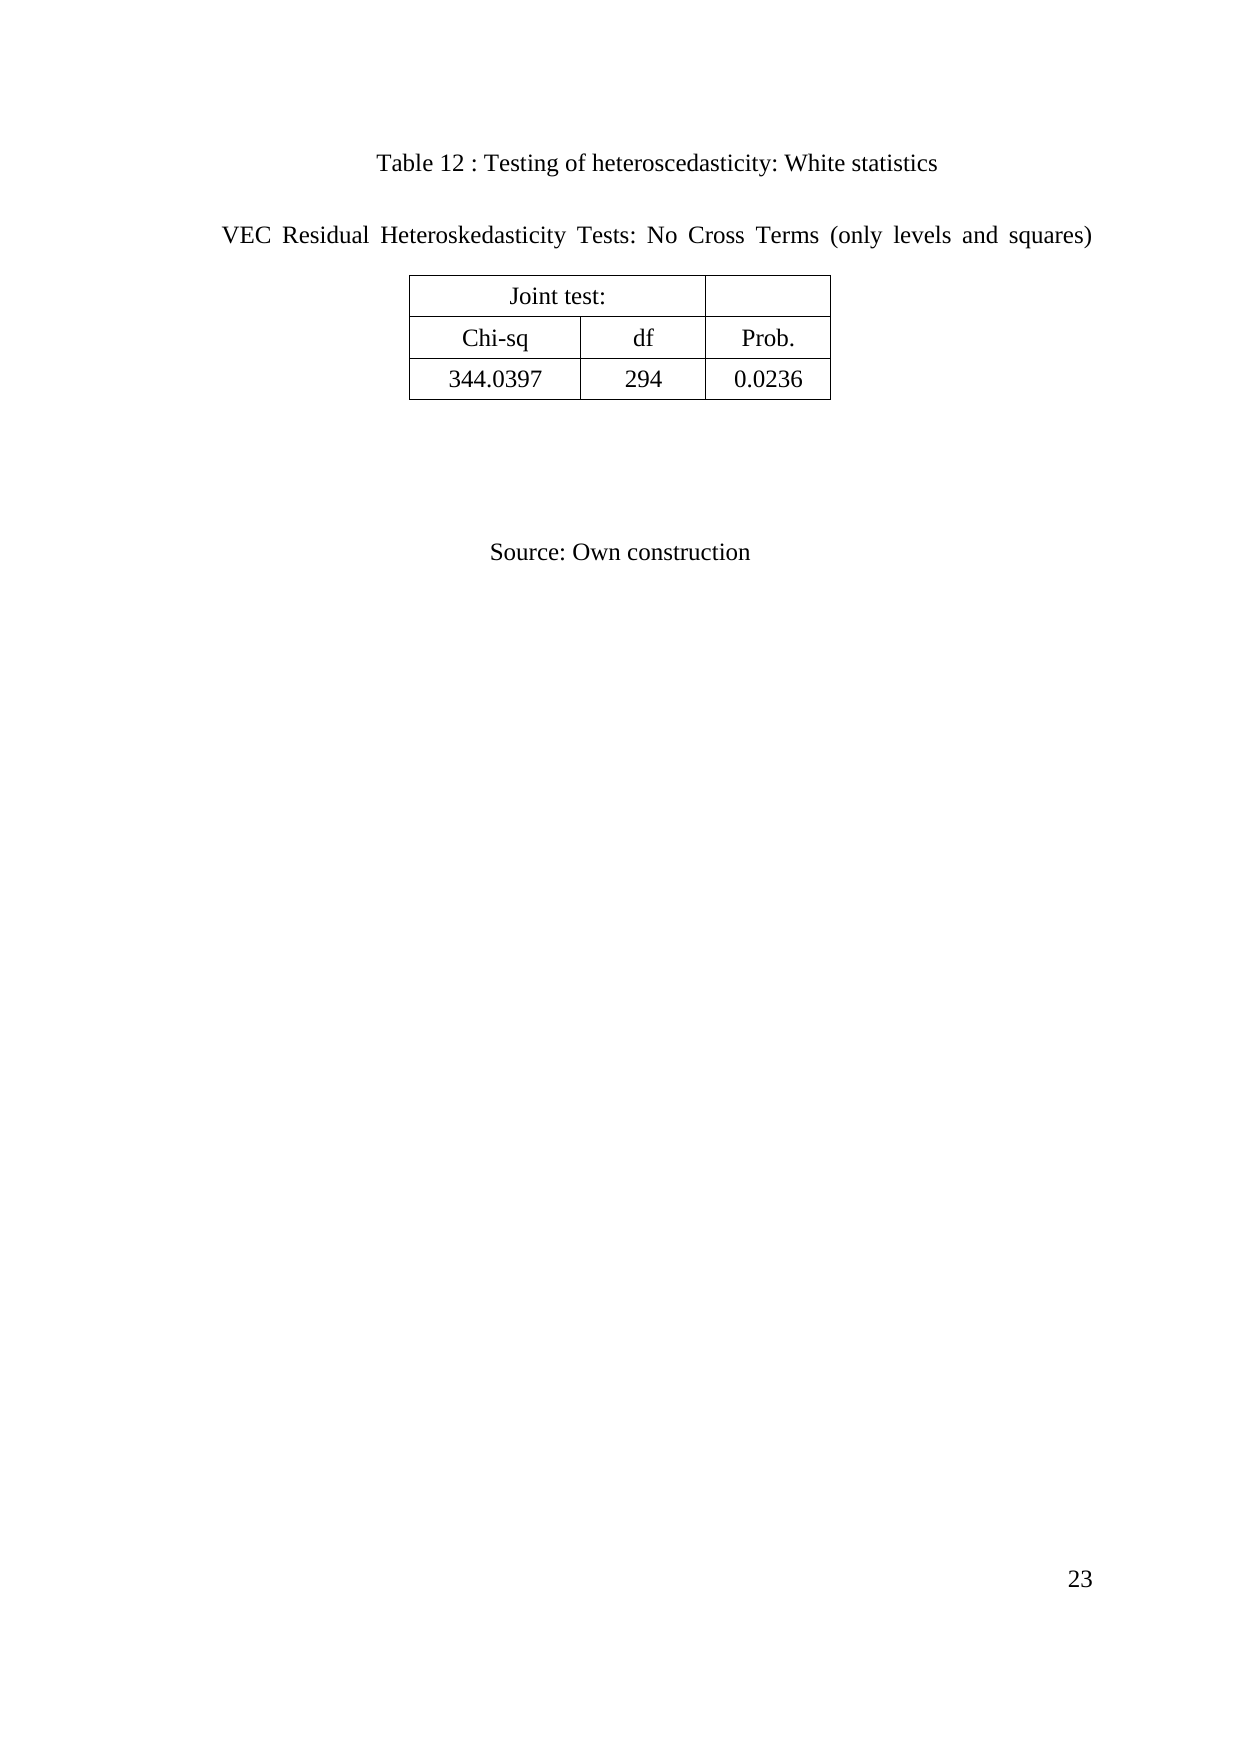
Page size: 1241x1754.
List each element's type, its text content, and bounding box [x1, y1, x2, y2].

table_cell 294 [581, 359, 705, 399]
text Source: Own construction [148, 537, 1093, 566]
table_cell Prob. [706, 317, 830, 357]
table_header Joint test: [410, 276, 705, 316]
text Table 12 : Testing of heteroscedasticity: White statistics [148, 148, 1093, 176]
table_cell 0.0236 [706, 359, 830, 399]
text VEC Residual Heteroskedasticity Tests: No Cross Terms (only levels and squares) [148, 220, 1093, 335]
table_cell df [581, 317, 705, 357]
table_header [706, 276, 830, 316]
table_cell Chi-sq [410, 317, 580, 357]
table_cell 344.0397 [410, 359, 580, 399]
